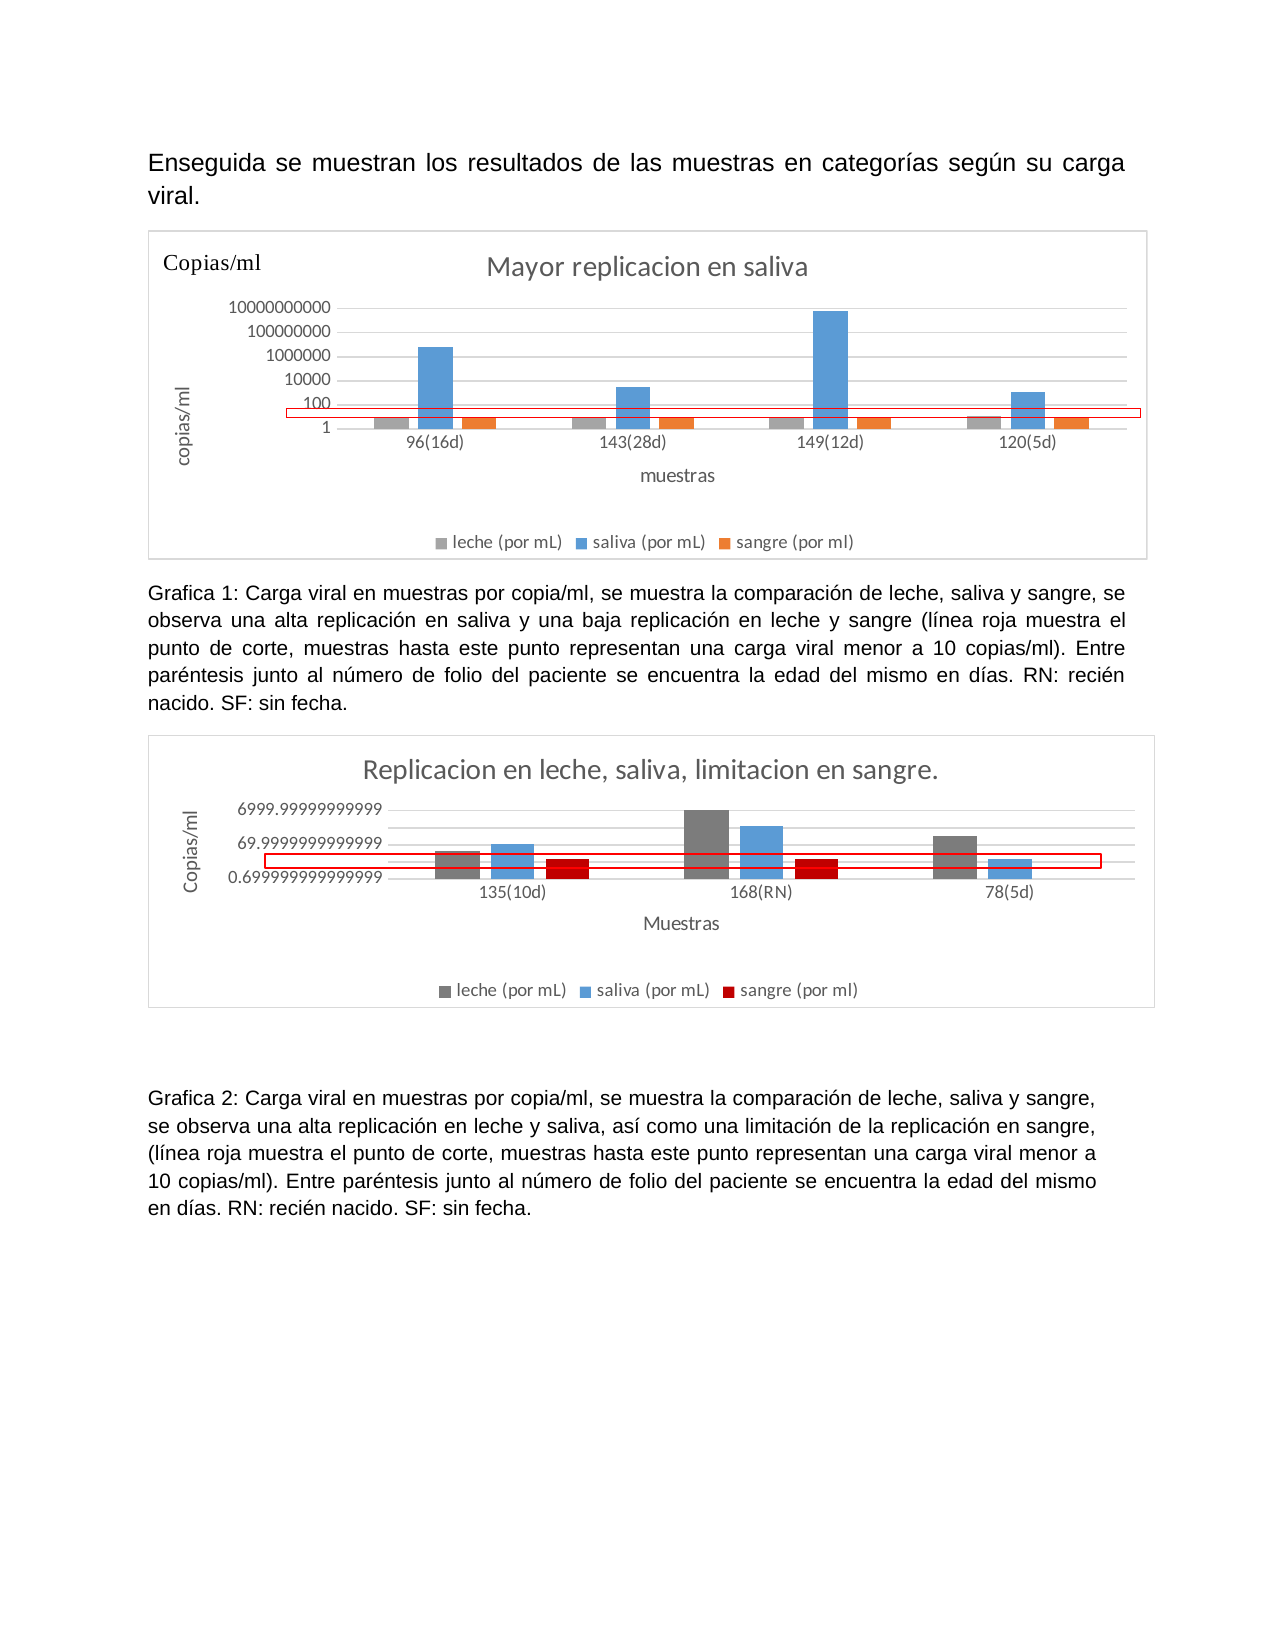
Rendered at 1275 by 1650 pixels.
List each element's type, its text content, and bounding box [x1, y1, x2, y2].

text Enseguida se muestran los resultados de las muestras en categorías según su carga viral. [148, 148, 1127, 209]
text Grafica 2: Carga viral en muestras por copia/ml, se muestra la comparación de leche, saliva y sangre, se observa una alta replicación en leche y saliva, así como una limitación de la replicación en sangre, (línea roja muestra el punto de corte, muestras hasta este punto representan una carga viral menor a 10 copias/ml). Entre paréntesis junto al número de folio del paciente se encuentra la edad del mismo en días. RN: recién nacido. SF: sin fecha. [148, 1086, 1098, 1220]
text Grafica 1: Carga viral en muestras por copia/ml, se muestra la comparación de leche, saliva y sangre, se observa una alta replicación en saliva y una baja replicación en leche y sangre (línea roja muestra el punto de corte, muestras hasta este punto representan una carga viral menor a 10 copias/ml). Entre paréntesis junto al número de folio del paciente se encuentra la edad del mismo en días. RN: recién nacido. SF: sin fecha. [148, 581, 1127, 715]
